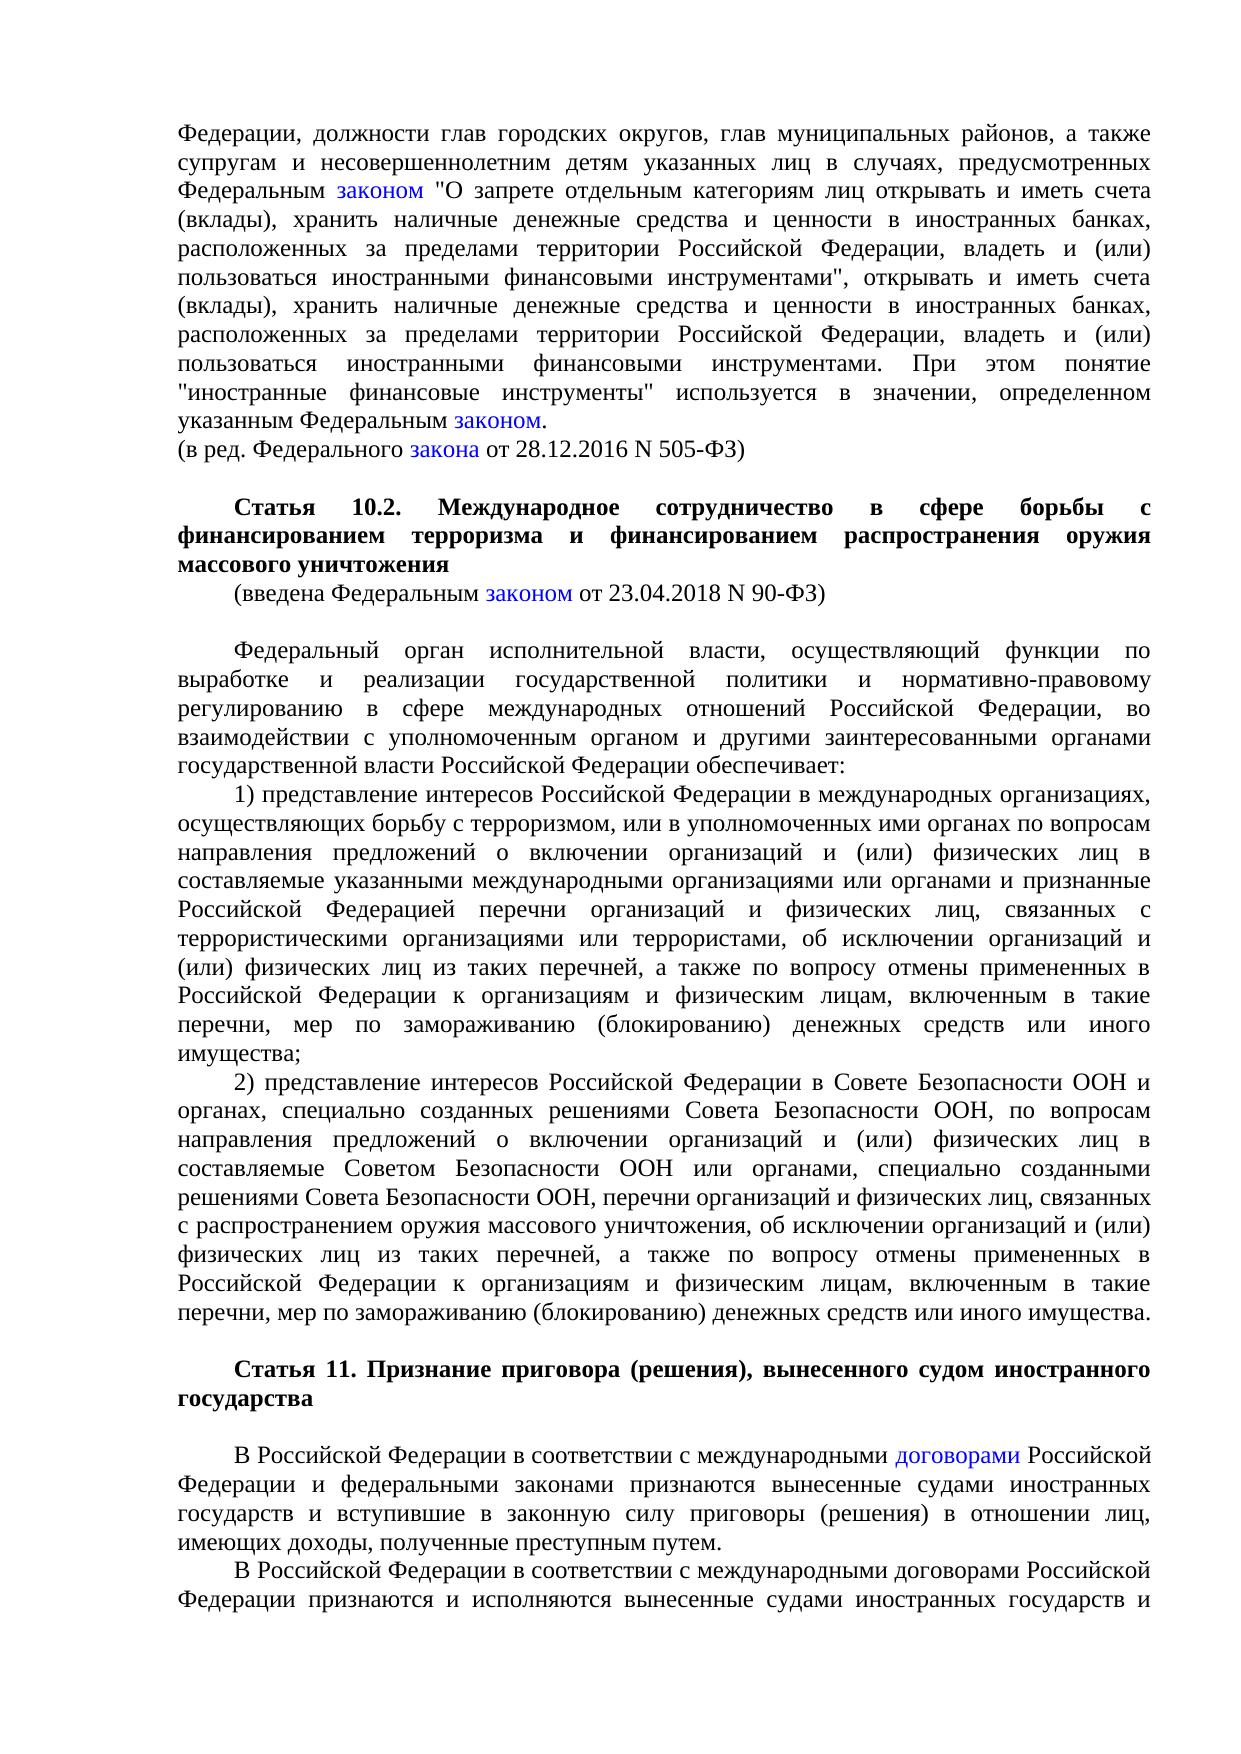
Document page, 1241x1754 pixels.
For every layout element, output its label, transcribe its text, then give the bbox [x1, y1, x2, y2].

text Статья 11. Признание приговора (решения), вынесенного судом иностранного государства [177, 1354, 1152, 1412]
text (в ред. Федерального закона от 28.12.2016 N 505-ФЗ) [177, 434, 1152, 463]
text Федеральный орган исполнительной власти, осуществляющий функции по выработке и реализации государственной политики и нормативно-правовому регулированию в сфере международных отношений Российской Федерации, во взаимодействии с уполномоченным органом и другими заинтересованными органами государственной власти Российской Федерации обеспечивает: [177, 636, 1152, 779]
text 1) представление интересов Российской Федерации в международных организациях, осуществляющих борьбу с терроризмом, или в уполномоченных ими органах по вопросам направления предложений о включении организаций и (или) физических лиц в составляемые указанными международными организациями или органами и признанные Российской Федерацией перечни организаций и физических лиц, связанных с террористическими организациями или террористами, об исключении организаций и (или) физических лиц из таких перечней, а также по вопросу отмены примененных в Российской Федерации к организациям и физическим лицам, включенным в такие перечни, мер по замораживанию (блокированию) денежных средств или иного имущества; [177, 779, 1152, 1067]
text В Российской Федерации в соответствии с международными договорами Российской Федерации и федеральными законами признаются вынесенные судами иностранных государств и вступившие в законную силу приговоры (решения) в отношении лиц, имеющих доходы, полученные преступным путем. [177, 1441, 1152, 1556]
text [177, 118, 1152, 434]
text (введена Федеральным законом от 23.04.2018 N 90-ФЗ) [177, 578, 1152, 607]
text 2) представление интересов Российской Федерации в Совете Безопасности ООН и органах, специально созданных решениями Совета Безопасности ООН, по вопросам направления предложений о включении организаций и (или) физических лиц в составляемые Советом Безопасности ООН или органами, специально созданными решениями Совета Безопасности ООН, перечни организаций и физических лиц, связанных с распространением оружия массового уничтожения, об исключении организаций и (или) физических лиц из таких перечней, а также по вопросу отмены примененных в Российской Федерации к организациям и физическим лицам, включенным в такие перечни, мер по замораживанию (блокированию) денежных средств или иного имущества. [177, 1067, 1152, 1326]
text Статья 10.2. Международное сотрудничество в сфере борьбы с финансированием терроризма и финансированием распространения оружия массового уничтожения [177, 492, 1152, 578]
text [177, 1556, 1152, 1613]
